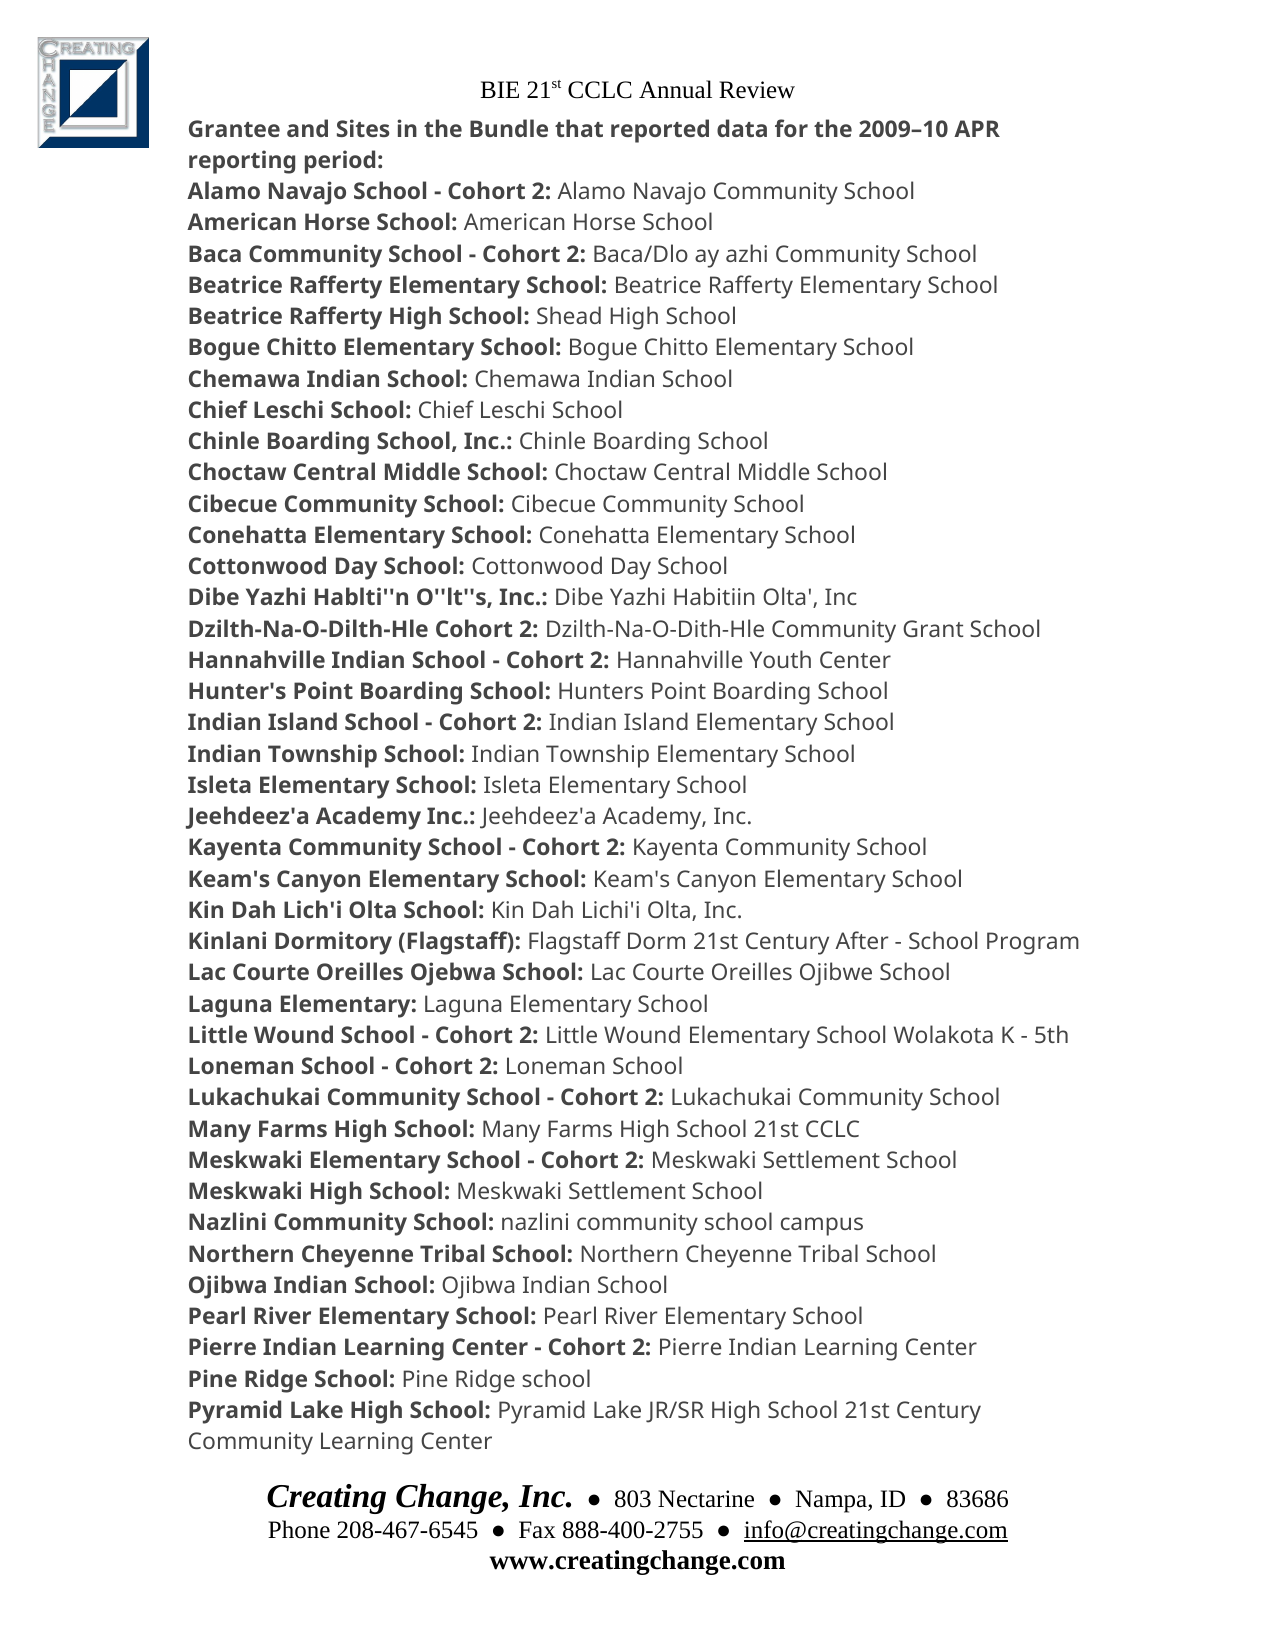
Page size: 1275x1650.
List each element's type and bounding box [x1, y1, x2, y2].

picture [37, 37, 149, 147]
text [187, 112, 1087, 1456]
